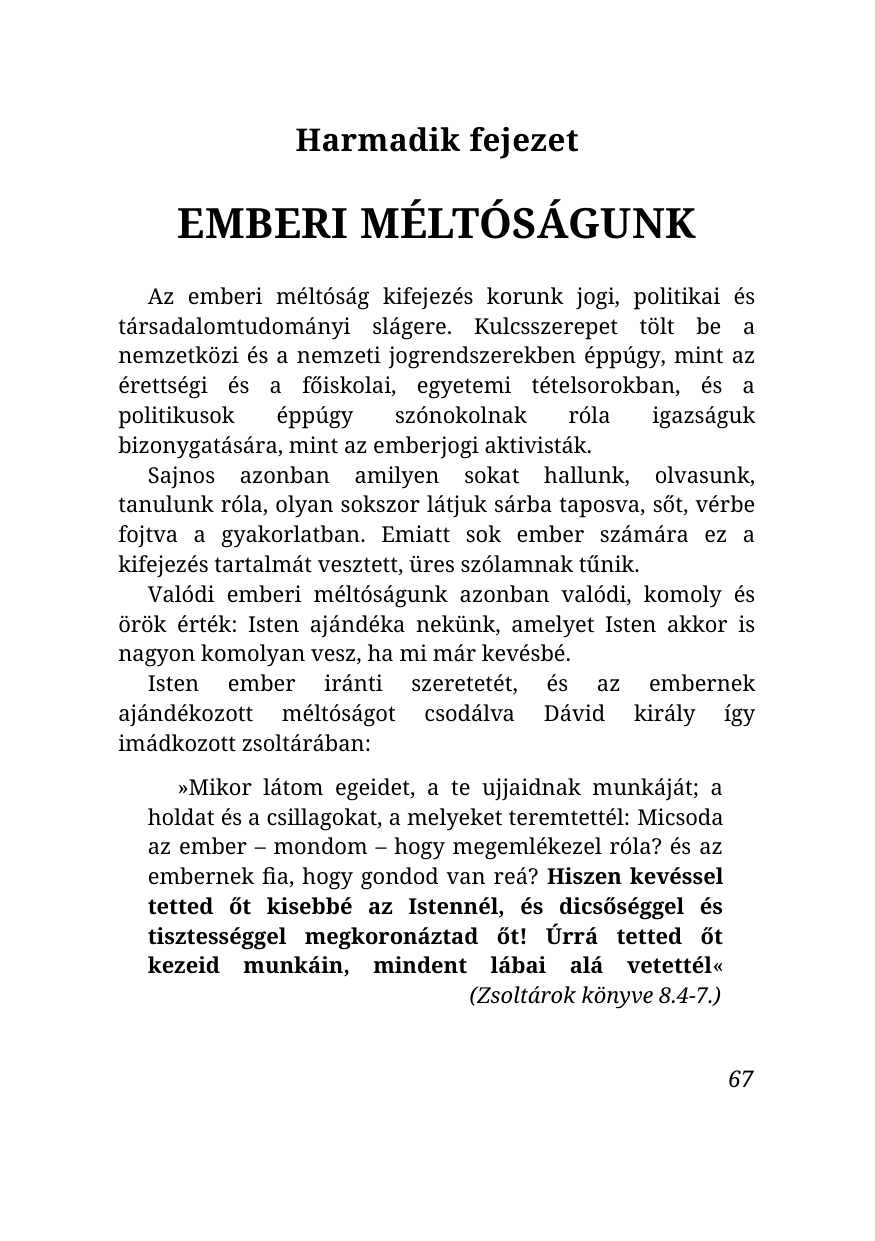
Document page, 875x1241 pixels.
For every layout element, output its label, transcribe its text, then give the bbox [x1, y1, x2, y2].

title EMBERI MÉLTÓSÁGUNK [118, 194, 756, 251]
text Az emberi méltóság kifejezés korunk jogi, politikai és társadalomtudományi slágere. Kulcsszerepet tölt be a nemzetközi és a nemzeti jogrendszerekben éppúgy, mint az érettségi és a főiskolai, egyetemi tételsorokban, és a politikusok éppúgy szónokolnak róla igazságuk bizonygatására, mint az emberjogi aktivisták. [118, 281, 756, 460]
title Harmadik fejezet [118, 118, 756, 161]
text Isten ember iránti szeretetét, és az embernek ajándékozott méltóságot csodálva Dávid király így imádkozott zsoltárában: [118, 668, 756, 758]
text Valódi emberi méltóságunk azonban valódi, komoly és örök érték: Isten ajándéka nekünk, amelyet Isten akkor is nagyon komolyan vesz, ha mi már kevésbé. [118, 579, 756, 668]
text »Mikor látom egeidet, a te ujjaidnak munkáját; a holdat és a csillagokat, a melyeket teremtettél: Micsoda az ember – mondom – hogy megemlékezel róla? és az embernek fia, hogy gondod van reá? Hiszen kevéssel tetted őt kisebbé az Istennél, és dicsőséggel és tisztességgel megkoronáztad őt! Úrrá tetted őt kezeid munkáin, mindent lábai alá vetettél« (Zsoltárok könyve 8.4-7.) [148, 772, 723, 1010]
text Sajnos azonban amilyen sokat hallunk, olvasunk, tanulunk róla, olyan sokszor látjuk sárba taposva, sőt, vérbe fojtva a gyakorlatban. Emiatt sok ember számára ez a kifejezés tartalmát vesztett, üres szólamnak tűnik. [118, 460, 756, 579]
